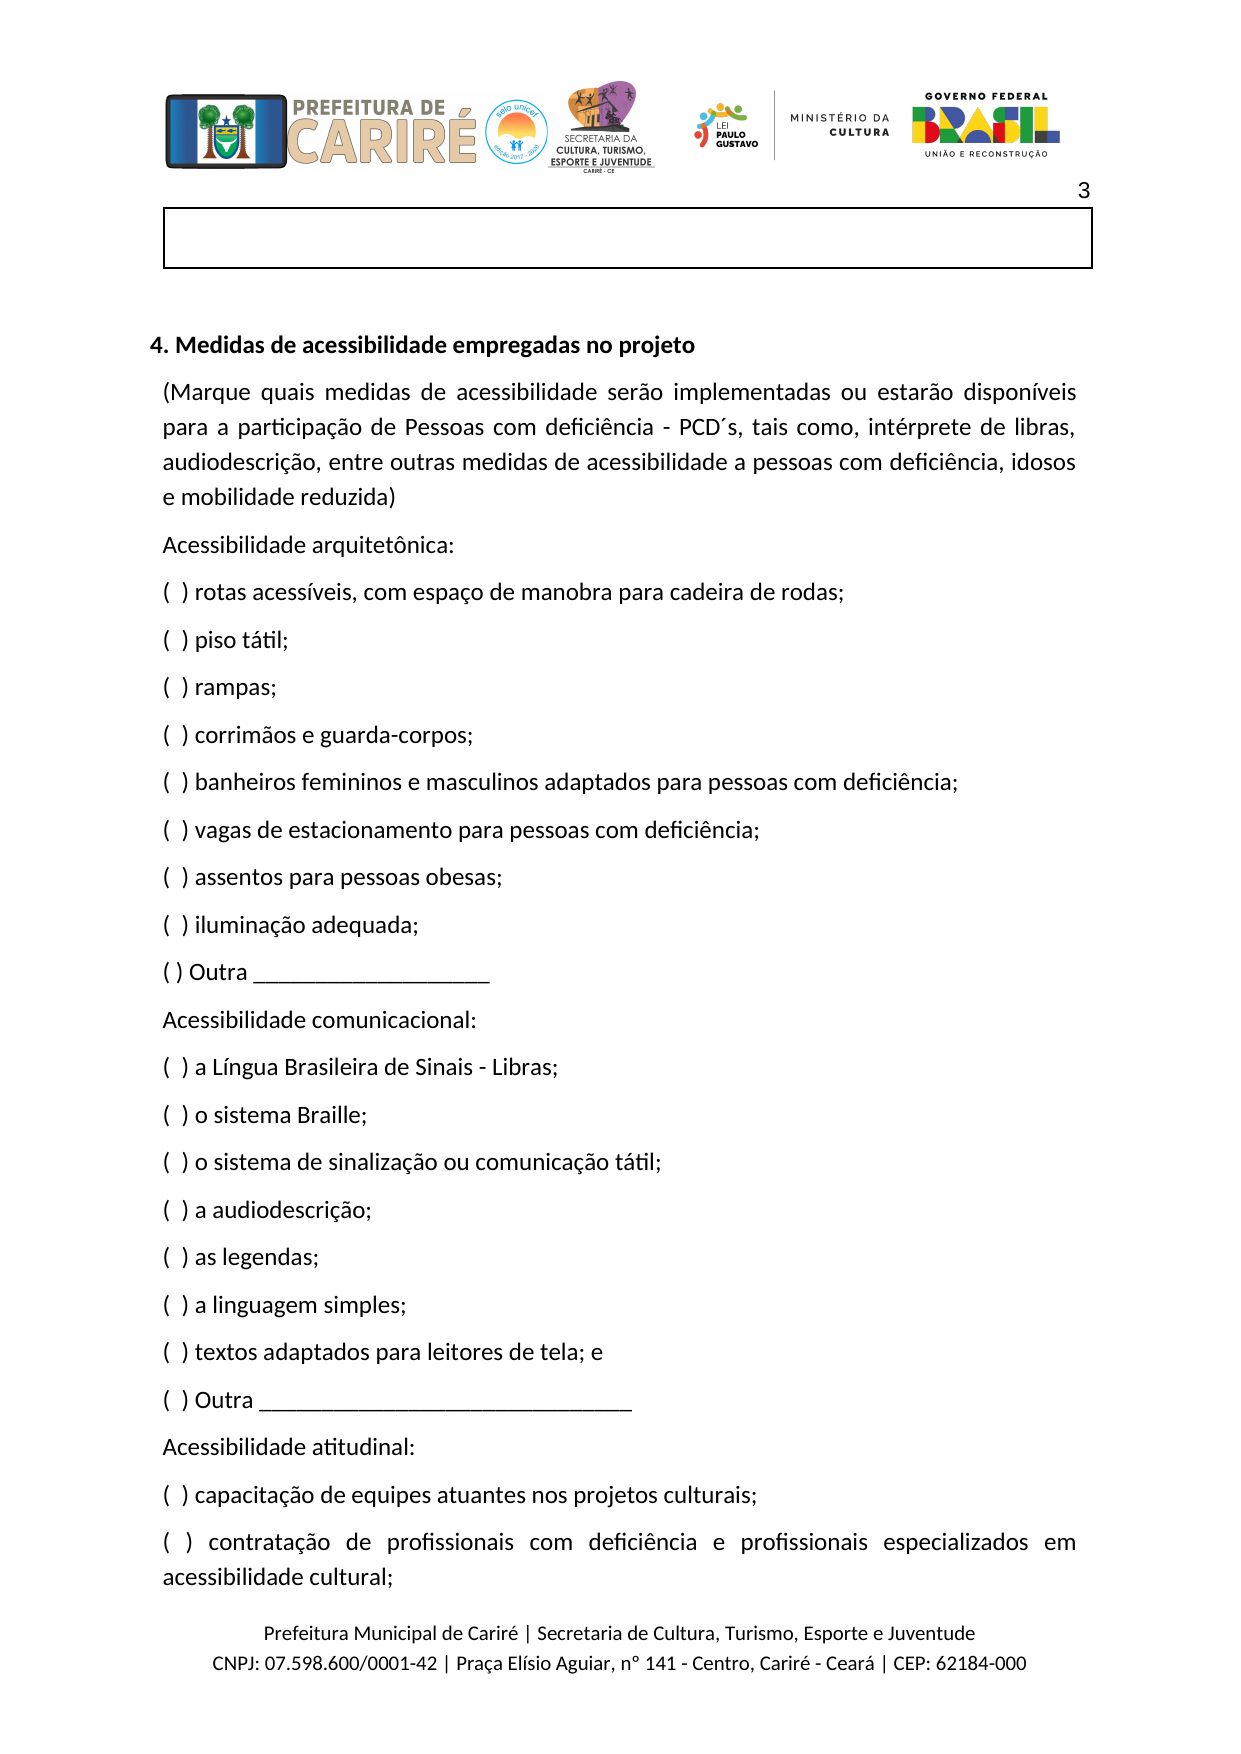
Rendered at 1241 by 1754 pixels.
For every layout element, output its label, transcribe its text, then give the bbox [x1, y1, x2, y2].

text ( ) corrimãos e guarda-corpos; [162, 719, 1078, 749]
text ( ) a Língua Brasileira de Sinais - Libras; [162, 1051, 1078, 1082]
text ( ) textos adaptados para leitores de tela; e [162, 1336, 1078, 1367]
text ( ) banheiros femininos e masculinos adaptados para pessoas com deficiência; [162, 766, 1078, 797]
text ( ) vagas de estacionamento para pessoas com deficiência; [162, 814, 1078, 844]
text ( ) Outra ___________________ [162, 956, 1078, 987]
text ( ) contratação de profissionais com deficiência e profissionais especializados em acessibilidade cultural; [162, 1526, 1078, 1592]
picture [161, 75, 1079, 173]
text Acessibilidade atitudinal: [162, 1431, 1078, 1462]
text ( ) a audiodescrição; [162, 1194, 1078, 1224]
text ( ) a linguagem simples; [162, 1289, 1078, 1319]
text Acessibilidade arquitetônica: [162, 529, 1078, 559]
text ( ) o sistema Braille; [162, 1099, 1078, 1129]
text Acessibilidade comunicacional: [162, 1004, 1078, 1034]
text ( ) capacitação de equipes atuantes nos projetos culturais; [162, 1479, 1078, 1509]
text 4. Medidas de acessibilidade empregadas no projeto [150, 329, 1078, 359]
text ( ) iluminação adequada; [162, 909, 1078, 939]
text ( ) o sistema de sinalização ou comunicação tátil; [162, 1146, 1078, 1177]
text ( ) as legendas; [162, 1241, 1078, 1272]
table_header [165, 209, 1091, 267]
text ( ) assentos para pessoas obesas; [162, 861, 1078, 892]
text ( ) Outra ______________________________ [162, 1384, 1078, 1414]
text ( ) rotas acessíveis, com espaço de manobra para cadeira de rodas; [162, 576, 1078, 607]
text ( ) piso tátil; [162, 624, 1078, 654]
text ( ) rampas; [162, 671, 1078, 702]
text (Marque quais medidas de acessibilidade serão implementadas ou estarão disponíveis para a participação de Pessoas com deficiência - PCD´s, tais como, intérprete de libras, audiodescrição, entre outras medidas de acessibilidade a pessoas com deficiência, idosos e mobilidade reduzida) [162, 376, 1078, 512]
